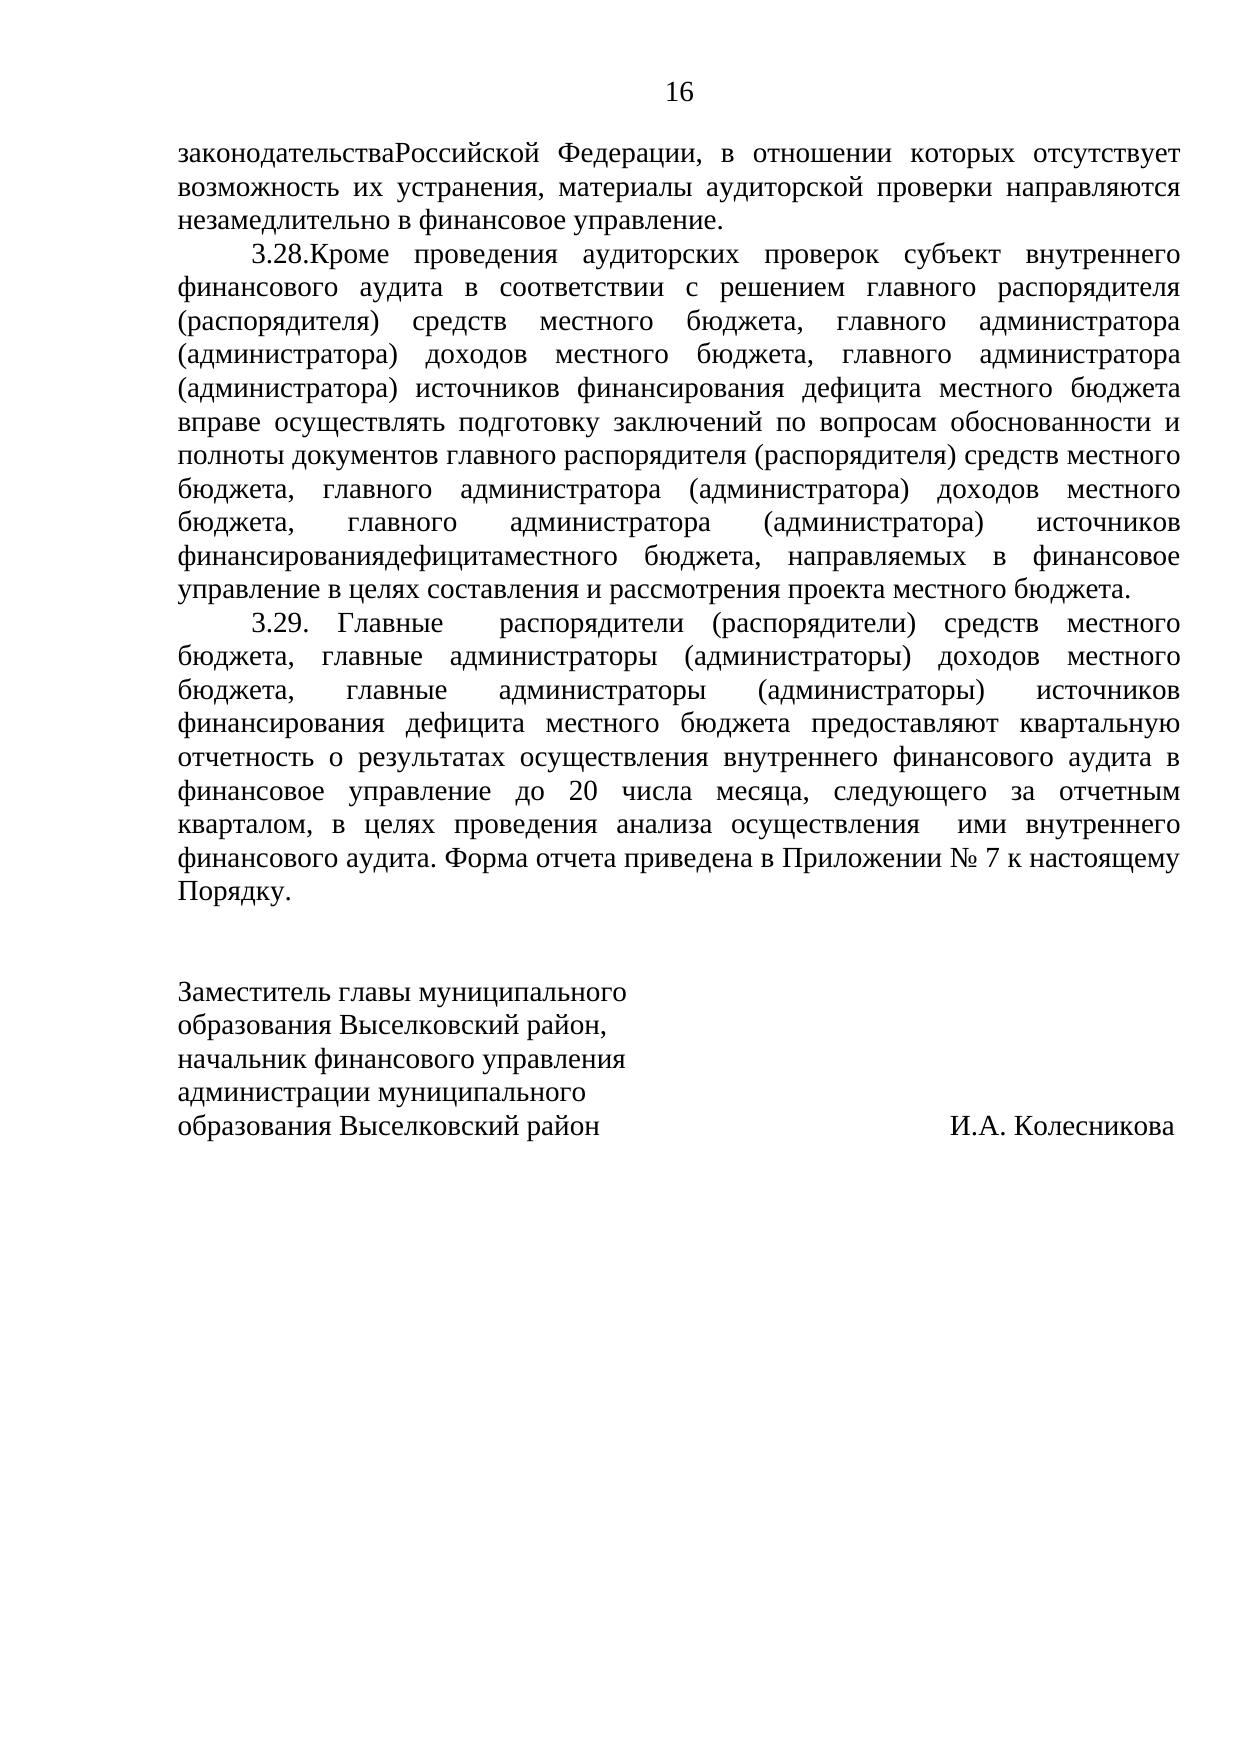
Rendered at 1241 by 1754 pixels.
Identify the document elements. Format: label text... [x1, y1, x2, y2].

text администрации муниципального [177, 1074, 1181, 1108]
text начальник финансового управления [177, 1041, 1181, 1074]
text Заместитель главы муниципального [177, 974, 1181, 1007]
text 3.28.Кроме проведения аудиторских проверок субъект внутреннего финансового аудита в соответствии с решением главного распорядителя (распорядителя) средств местного бюджета, главного администратора (администратора) доходов местного бюджета, главного администратора (администратора) источников финансирования дефицита местного бюджета вправе осуществлять подготовку заключений по вопросам обоснованности и полноты документов главного распорядителя (распорядителя) средств местного бюджета, главного администратора (администратора) доходов местного бюджета, главного администратора (администратора) источников финансированиядефицитаместного бюджета, направляемых в финансовое управление в целях составления и рассмотрения проекта местного бюджета. [177, 236, 1181, 605]
text образования Выселковский район И.А. Колесникова [177, 1108, 1181, 1142]
text образования Выселковский район, [177, 1007, 1181, 1041]
text 3.29. Главные распорядители (распорядители) средств местного бюджета, главные администраторы (администраторы) доходов местного бюджета, главные администраторы (администраторы) источников финансирования дефицита местного бюджета предоставляют квартальную отчетность о результатах осуществления внутреннего финансового аудита в финансовое управление до 20 числа месяца, следующего за отчетным кварталом, в целях проведения анализа осуществления ими внутреннего финансового аудита. Форма отчета приведена в Приложении № 7 к настоящему Порядку. [177, 605, 1181, 907]
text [177, 135, 1181, 236]
